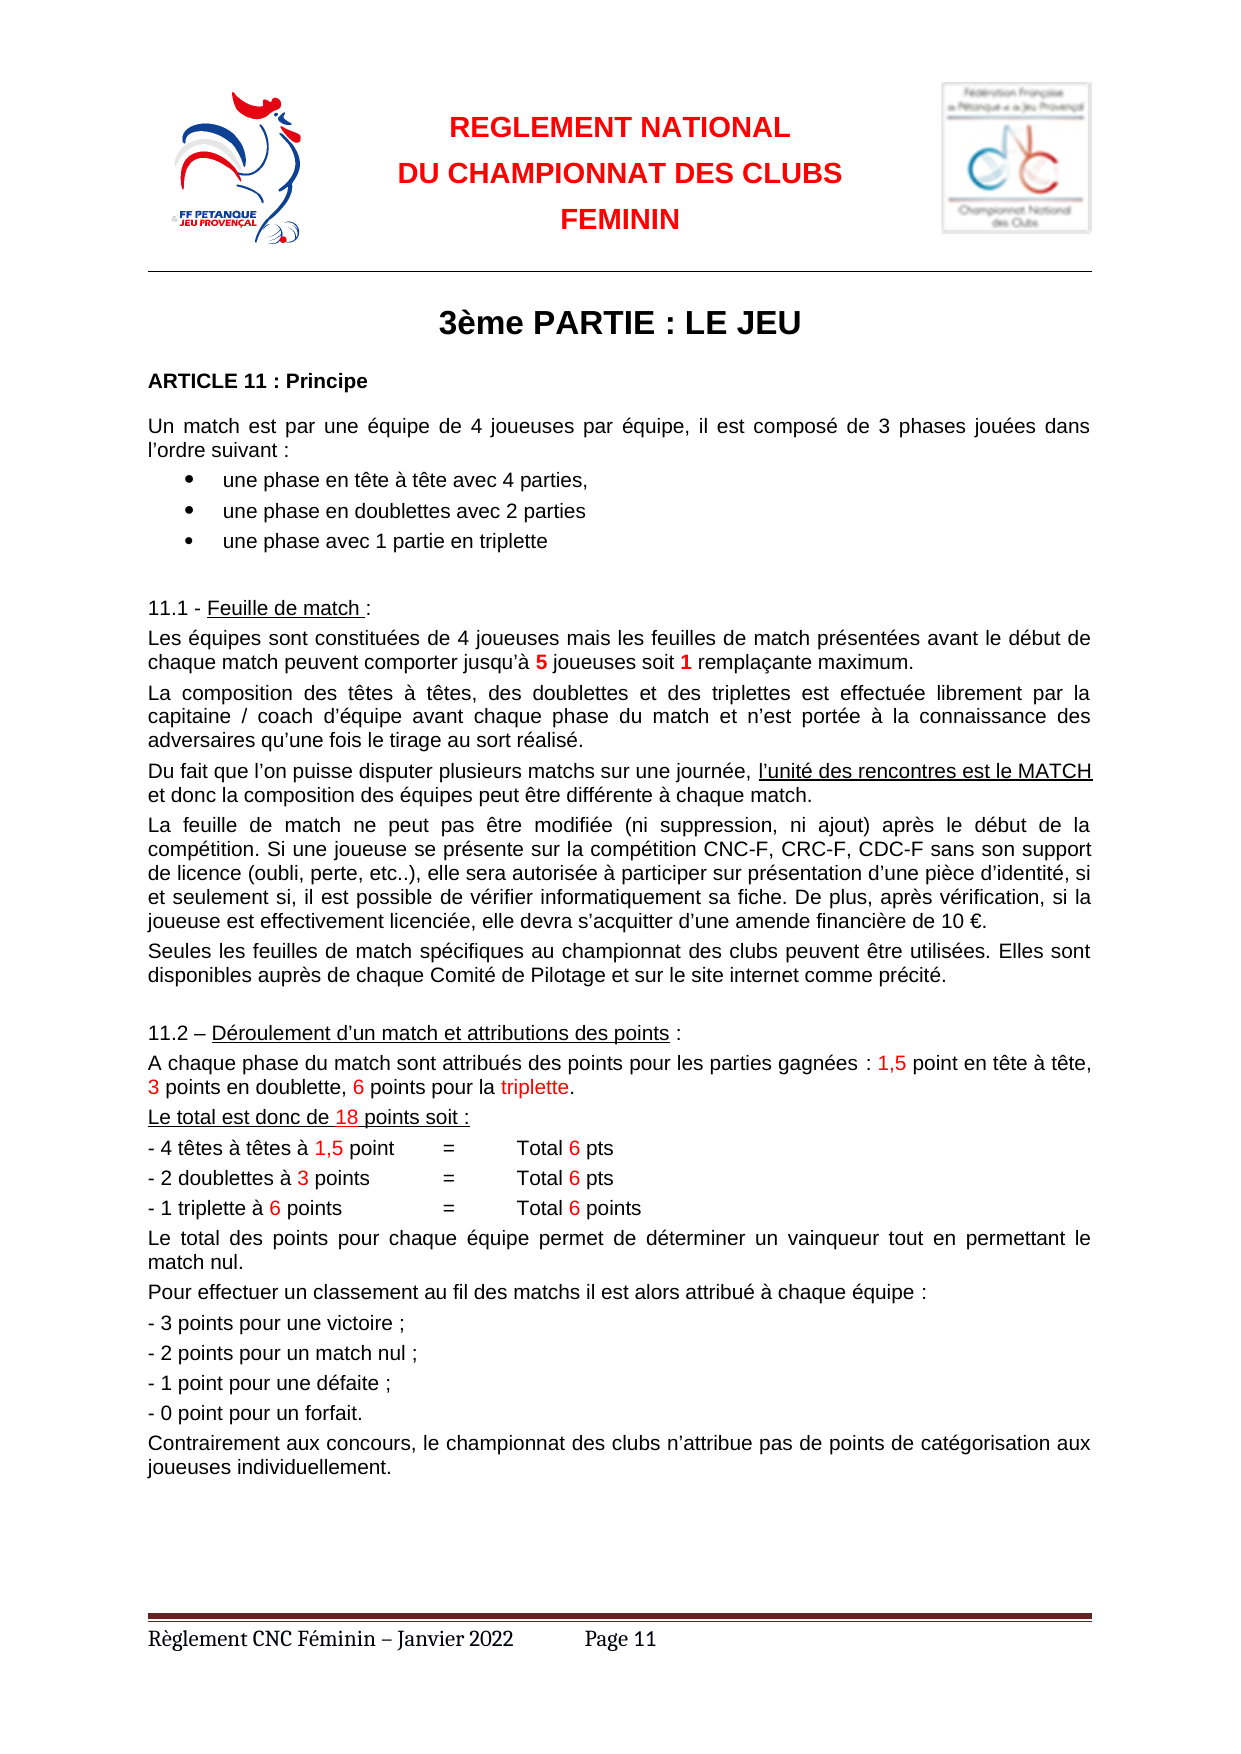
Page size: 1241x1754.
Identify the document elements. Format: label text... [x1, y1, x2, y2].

text - 2 points pour un match nul ; [148, 1341, 1092, 1364]
text - 1 triplette à 6 points = Total 6 points [148, 1196, 1092, 1220]
text - 1 point pour une défaite ; [148, 1371, 1092, 1395]
text Seules les feuilles de match spécifiques au championnat des clubs peuvent être utilisées. Elles sont disponibles auprès de chaque Comité de Pilotage et sur le site internet comme précité. [148, 939, 1092, 987]
list une phase avec 1 partie en triplette [185, 529, 1092, 553]
text Le total est donc de 18 points soit : [148, 1105, 1092, 1129]
list une phase en doublettes avec 2 parties [185, 498, 1092, 523]
text Un match est par une équipe de 4 joueuses par équipe, il est composé de 3 phases jouées dans l’ordre suivant : [148, 413, 1092, 461]
picture [171, 92, 301, 244]
text Contrairement aux concours, le championnat des clubs n’attribue pas de points de catégorisation aux joueuses individuellement. [148, 1431, 1092, 1479]
text La feuille de match ne peut pas être modifiée (ni suppression, ni ajout) après le début de la compétition. Si une joueuse se présente sur la compétition CNC-F, CRC-F, CDC-F sans son support de licence (oubli, perte, etc..), elle sera autorisée à participer sur présentation d’une pièce d’identité, si et seulement si, il est possible de vérifier informatiquement sa fiche. De plus, après vérification, si la joueuse est effectivement licenciée, elle devra s’acquitter d’une amende financière de 10 €. [148, 813, 1092, 932]
list une phase en tête à tête avec 4 parties, [185, 468, 1092, 492]
text 11.1 - Feuille de match : [148, 596, 1092, 620]
text Pour effectuer un classement au fil des matchs il est alors attribué à chaque équipe : [148, 1280, 1092, 1304]
text - 2 doublettes à 3 points = Total 6 pts [148, 1166, 1092, 1189]
text Les équipes sont constituées de 4 joueuses mais les feuilles de match présentées avant le début de chaque match peuvent comporter jusqu’à 5 joueuses soit 1 remplaçante maximum. [148, 626, 1092, 674]
text Du fait que l’on puisse disputer plusieurs matchs sur une journée, l’unité des rencontres est le MATCH et donc la composition des équipes peut être différente à chaque match. [148, 758, 1092, 806]
text - 4 têtes à têtes à 1,5 point = Total 6 pts [148, 1135, 1092, 1159]
text - 0 point pour un forfait. [148, 1401, 1092, 1425]
text Le total des points pour chaque équipe permet de déterminer un vainqueur tout en permettant le match nul. [148, 1226, 1092, 1274]
text 11.2 – Déroulement d’un match et attributions des points : [148, 1021, 1092, 1045]
text La composition des têtes à têtes, des doublettes et des triplettes est effectuée librement par la capitaine / coach d’équipe avant chaque phase du match et n’est portée à la connaissance des adversaires qu’une fois le tirage au sort réalisé. [148, 680, 1092, 752]
text ARTICLE 11 : Principe [148, 369, 1092, 393]
text A chaque phase du match sont attribués des points pour les parties gagnées : 1,5 point en tête à tête, 3 points en doublette, 6 points pour la triplette. [148, 1051, 1092, 1099]
text - 3 points pour une victoire ; [148, 1310, 1092, 1334]
picture [941, 82, 1093, 235]
text 3ème PARTIE : LE JEU [148, 303, 1092, 341]
